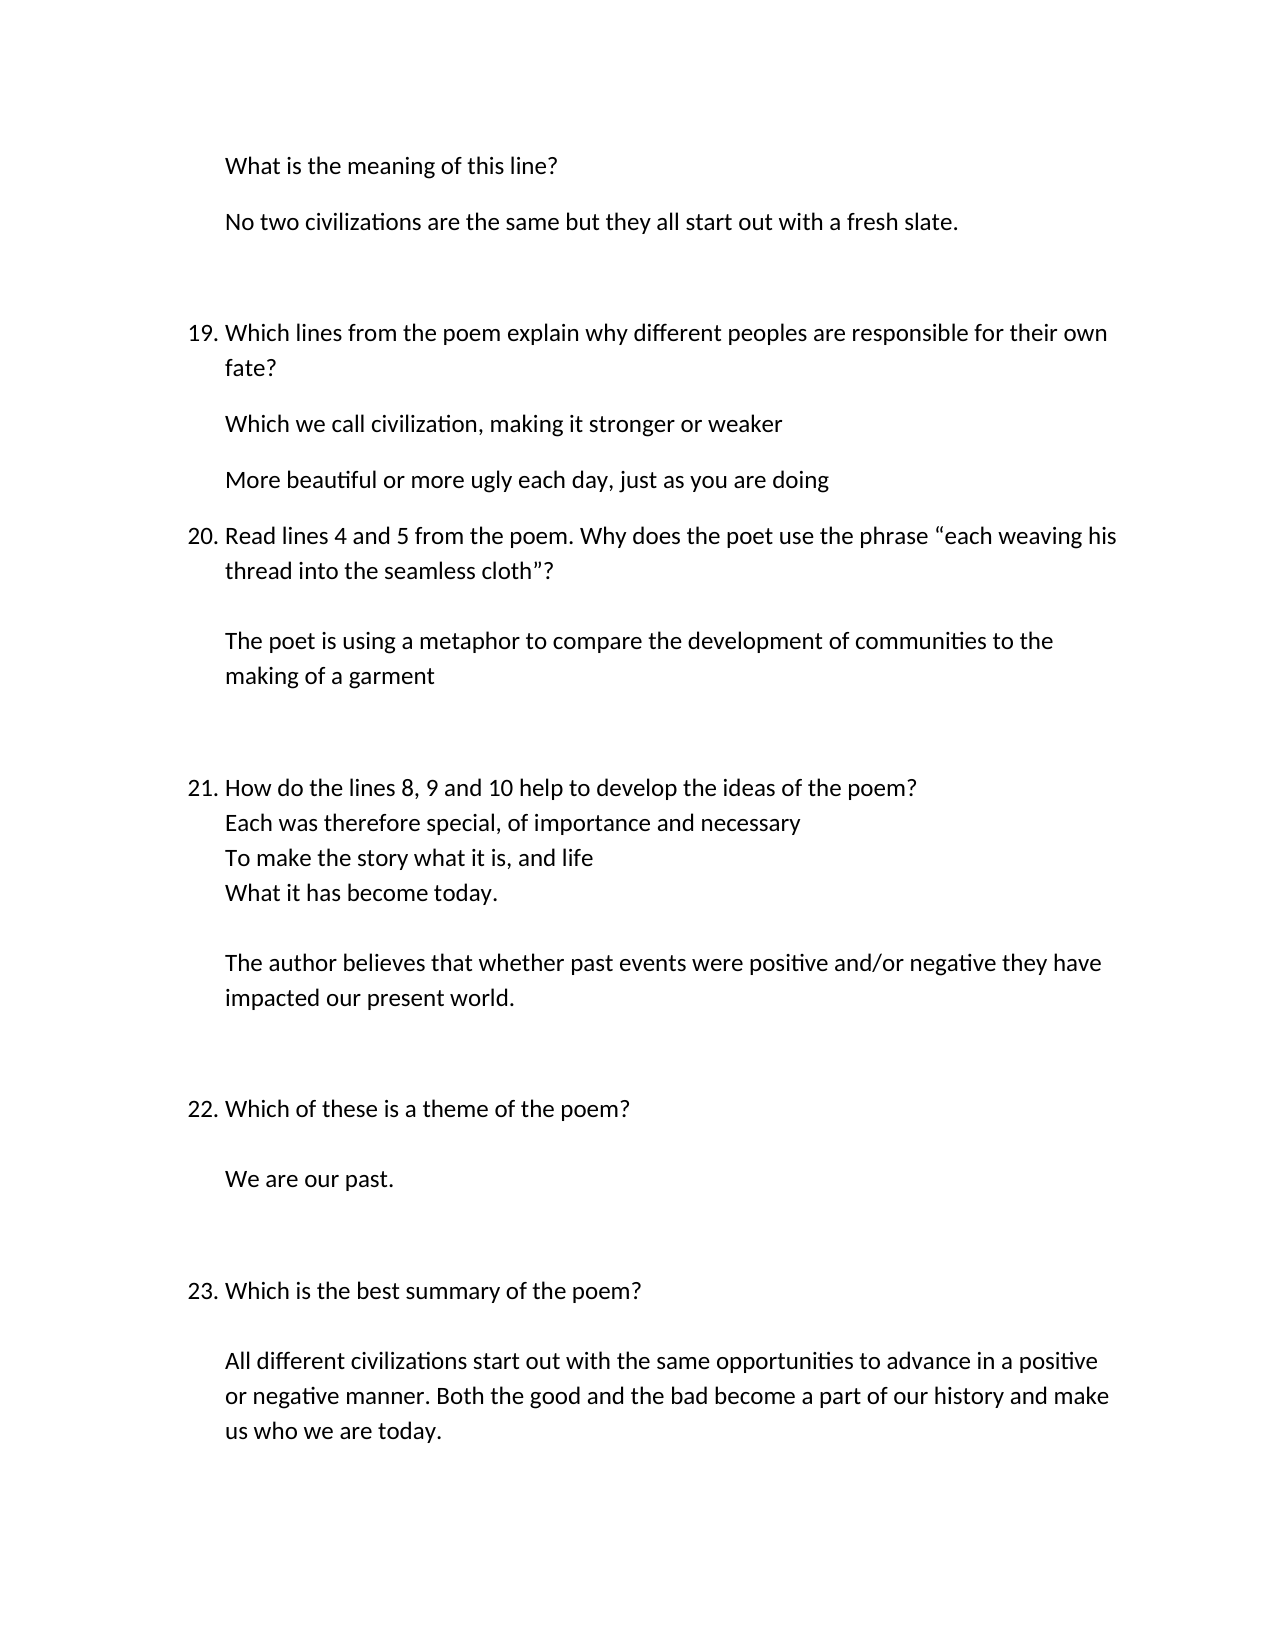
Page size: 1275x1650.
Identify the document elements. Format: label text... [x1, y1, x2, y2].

list Each was therefore special, of importance and necessary [225, 807, 1125, 837]
list What it has become today. [225, 877, 1125, 907]
list Which of these is a theme of the poem? [187, 1093, 1125, 1124]
text What is the meaning of this line? [225, 150, 1125, 181]
list How do the lines 8, 9 and 10 help to develop the ideas of the poem? [187, 772, 1125, 802]
text More beautiful or more ugly each day, just as you are doing [225, 464, 1125, 495]
list Which lines from the poem explain why different peoples are responsible for their own fate? [187, 317, 1125, 383]
list All different civilizations start out with the same opportunities to advance in a positive or negative manner. Both the good and the bad become a part of our history and make us who we are today. [225, 1345, 1125, 1446]
list The author believes that whether past events were positive and/or negative they have impacted our present world. [225, 947, 1125, 1012]
text No two civilizations are the same but they all start out with a fresh slate. [225, 206, 1125, 236]
list To make the story what it is, and life [225, 842, 1125, 872]
list Read lines 4 and 5 from the poem. Why does the poet use the phrase “each weaving his thread into the seamless cloth”? [187, 520, 1125, 586]
text Which we call civilization, making it stronger or weaker [225, 408, 1125, 439]
list Which is the best summary of the poem? [187, 1275, 1125, 1306]
list The poet is using a metaphor to compare the development of communities to the making of a garment [225, 625, 1125, 691]
list We are our past. [225, 1163, 1125, 1194]
